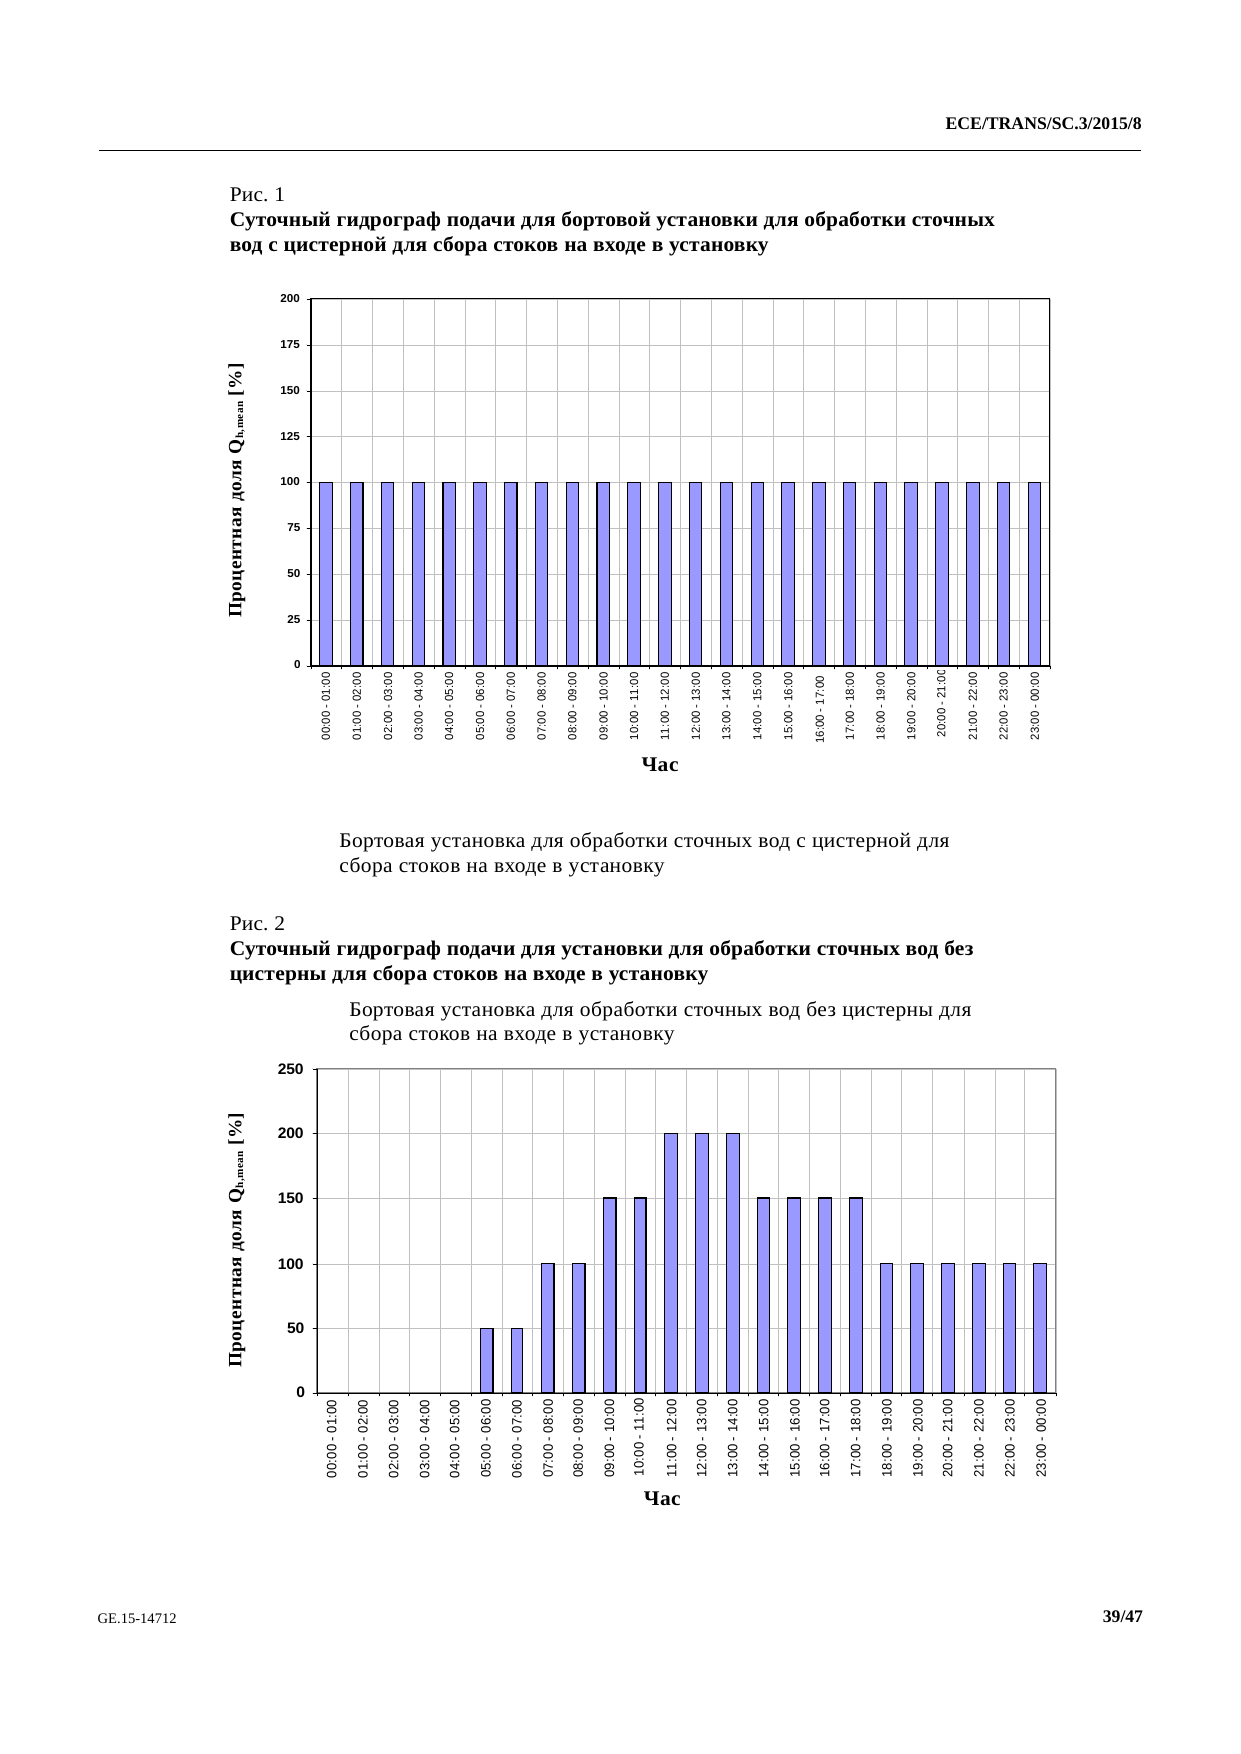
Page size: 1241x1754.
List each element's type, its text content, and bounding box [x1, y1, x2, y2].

text Рис. 2 Суточный гидрограф подачи для установки для обработки сточных вод без цистерны для сбора стоков на входе в установку [97, 910, 1011, 985]
text Рис. 1 Суточный гидрограф подачи для бортовой установки для обработки сточных вод с цистерной для сбора стоков на входе в установку [97, 181, 1011, 256]
